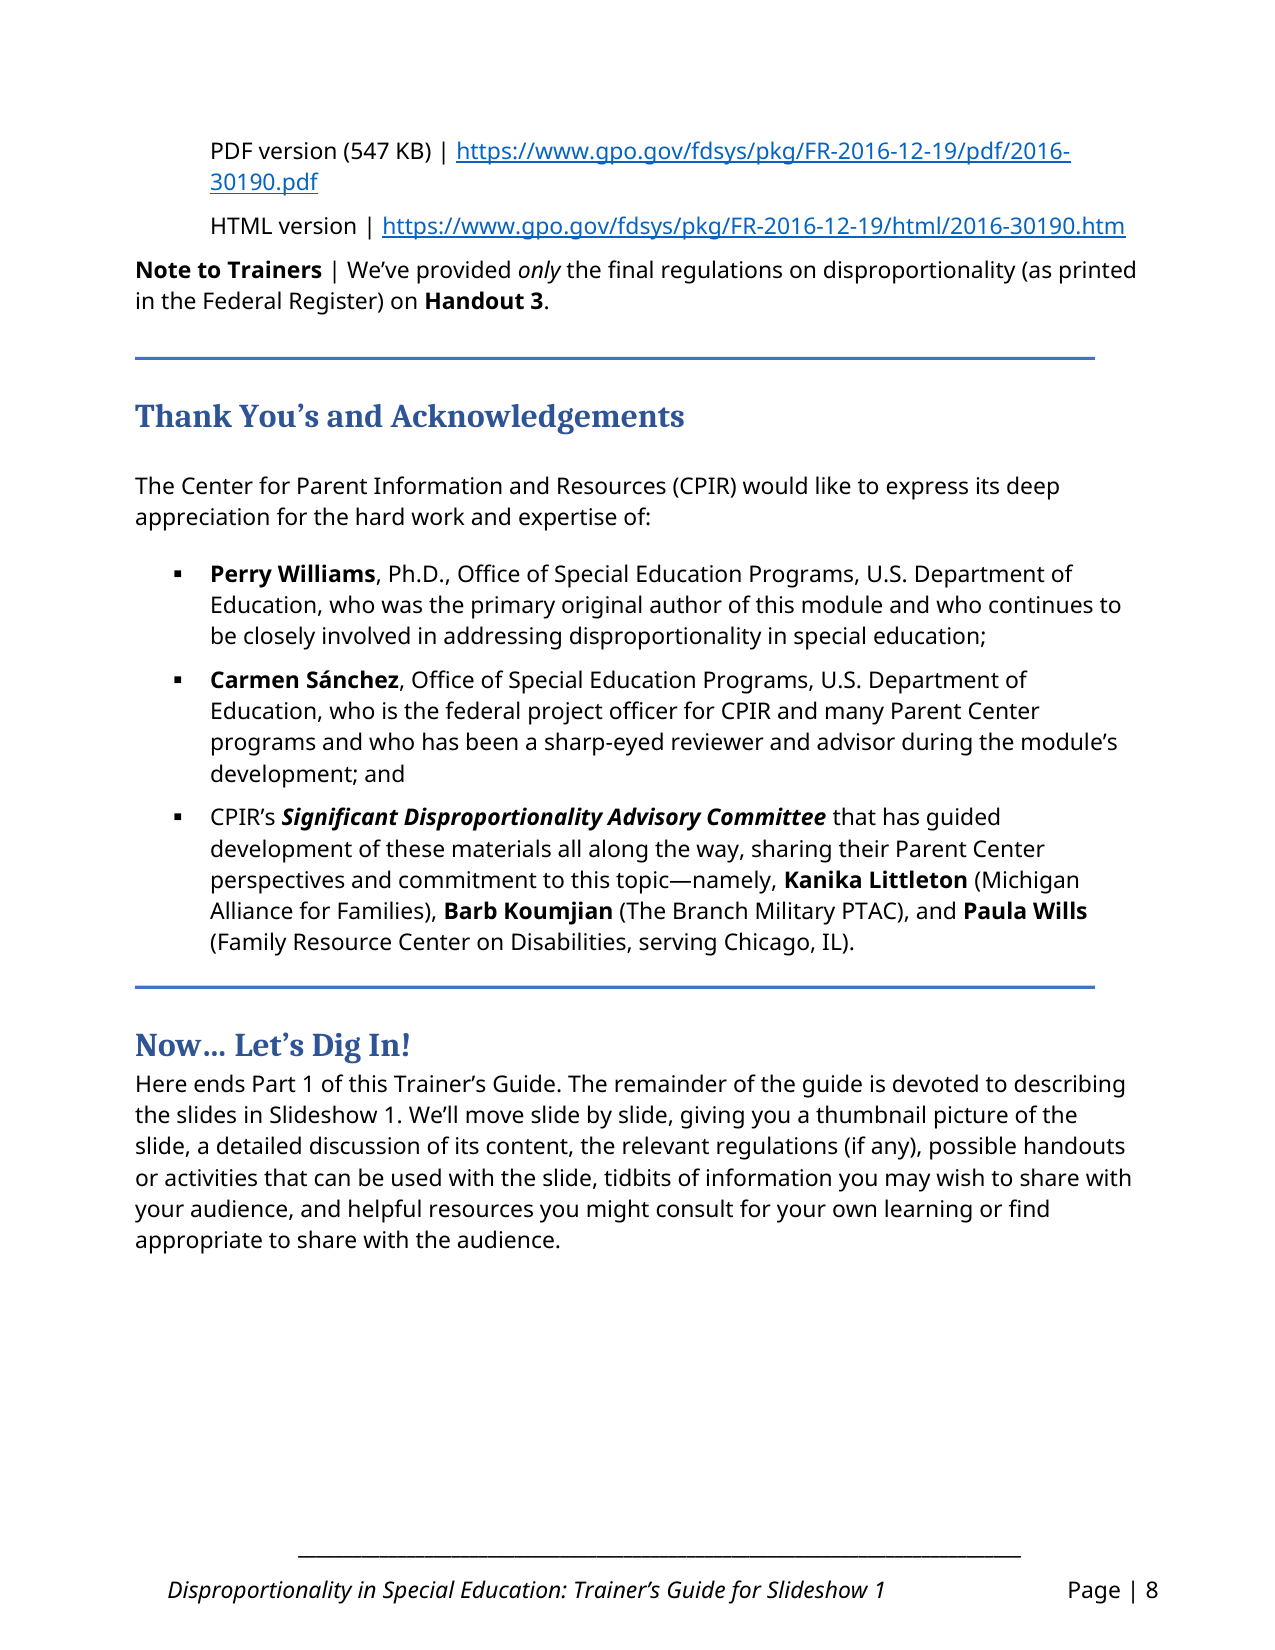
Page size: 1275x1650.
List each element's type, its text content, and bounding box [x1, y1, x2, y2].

list CPIR’s Significant Disproportionality Advisory Committee that has guided development of these materials all along the way, sharing their Parent Center perspectives and commitment to this topic—namely, Kanika Littleton (Michigan Alliance for Families), Barb Koumjian (The Branch Military PTAC), and Paula Wills (Family Resource Center on Disabilities, serving Chicago, IL). [172, 801, 1140, 958]
text PDF version (547 KB) | https://www.gpo.gov/fdsys/pkg/FR-2016-12-19/pdf/2016-30190.pdf [210, 135, 1140, 197]
text HTML version | https://www.gpo.gov/fdsys/pkg/FR-2016-12-19/html/2016-30190.htm [210, 210, 1140, 241]
subtitle Now… Let’s Dig In! [135, 1026, 1140, 1065]
text Here ends Part 1 of this Trainer’s Guide. The remainder of the guide is devoted to describing the slides in Slideshow 1. We’ll move slide by slide, giving you a thumbnail picture of the slide, a detailed discussion of its content, the relevant regulations (if any), possible handouts or activities that can be used with the slide, tidbits of information you may wish to share with your audience, and helpful resources you might consult for your own learning or find appropriate to share with the audience. [135, 1068, 1140, 1255]
text The Center for Parent Information and Resources (CPIR) would like to express its deep appreciation for the hard work and expertise of: [135, 439, 1140, 533]
list Perry Williams, Ph.D., Office of Special Education Programs, U.S. Department of Education, who was the primary original author of this module and who continues to be closely involved in addressing disproportionality in special education; [172, 558, 1140, 651]
list Carmen Sánchez, Office of Special Education Programs, U.S. Department of Education, who is the federal project officer for CPIR and many Parent Center programs and who has been a sharp-eyed reviewer and advisor during the module’s development; and [172, 664, 1140, 789]
subtitle Thank You’s and Acknowledgements [135, 397, 1140, 436]
text Note to Trainers | We’ve provided only the final regulations on disproportionality (as printed in the Federal Register) on Handout 3. [135, 254, 1140, 316]
